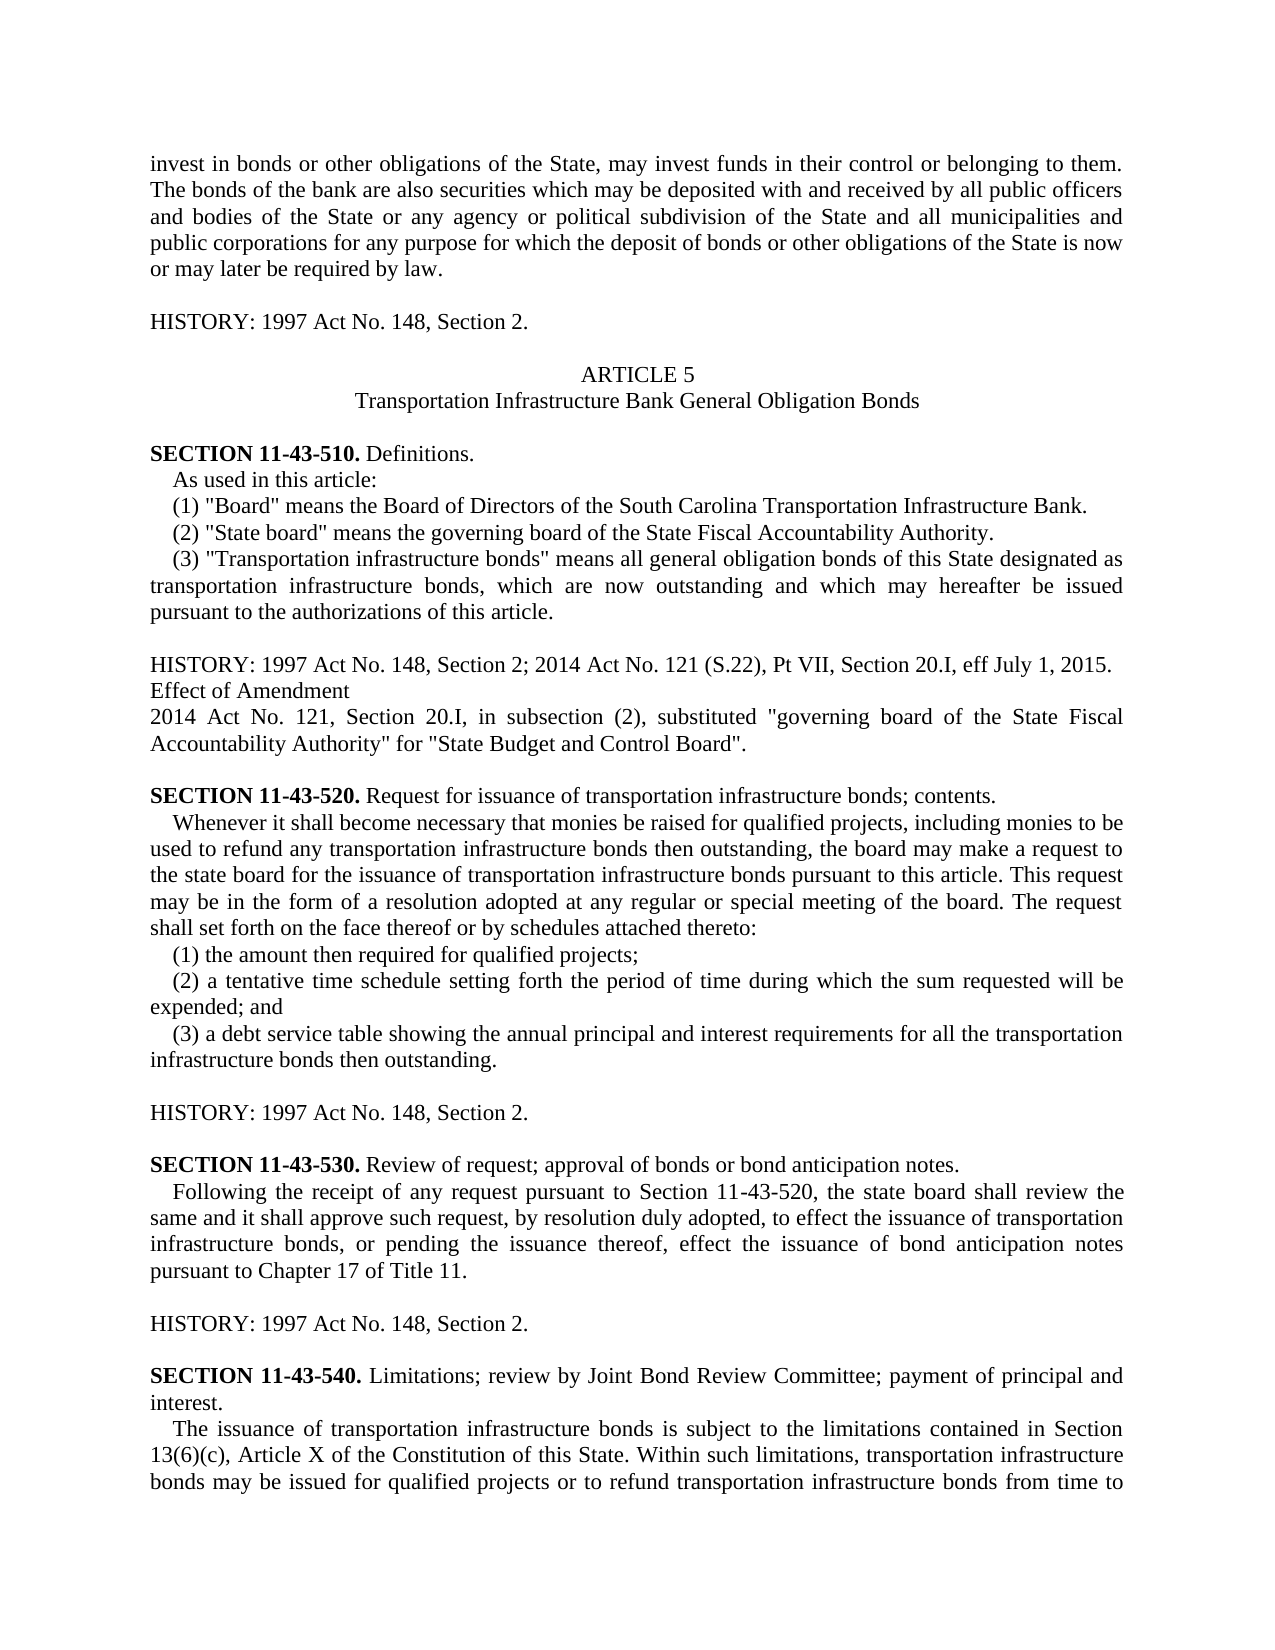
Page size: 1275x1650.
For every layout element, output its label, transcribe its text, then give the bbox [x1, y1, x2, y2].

text (2) a tentative time schedule setting forth the period of time during which the sum requested will be expended; and [150, 967, 1125, 1020]
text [150, 1415, 1125, 1494]
text HISTORY: 1997 Act No. 148, Section 2. [150, 1099, 1125, 1125]
text Effect of Amendment [150, 677, 1125, 703]
text Transportation Infrastructure Bank General Obligation Bonds [150, 387, 1125, 413]
text (3) a debt service table showing the annual principal and interest requirements for all the transportation infrastructure bonds then outstanding. [150, 1020, 1125, 1072]
text ARTICLE 5 [150, 361, 1125, 387]
text Following the receipt of any request pursuant to Section 11-43-520, the state board shall review the same and it shall approve such request, by resolution duly adopted, to effect the issuance of transportation infrastructure bonds, or pending the issuance thereof, effect the issuance of bond anticipation notes pursuant to Chapter 17 of Title 11. [150, 1178, 1125, 1283]
text (1) the amount then required for qualified projects; [150, 941, 1125, 967]
text HISTORY: 1997 Act No. 148, Section 2. [150, 1309, 1125, 1336]
text SECTION 11-43-530. Review of request; approval of bonds or bond anticipation notes. [150, 1151, 1125, 1178]
text HISTORY: 1997 Act No. 148, Section 2. [150, 308, 1125, 334]
text As used in this article: [150, 466, 1125, 493]
text (3) "Transportation infrastructure bonds" means all general obligation bonds of this State designated as transportation infrastructure bonds, which are now outstanding and which may hereafter be issued pursuant to the authorizations of this article. [150, 545, 1125, 624]
text HISTORY: 1997 Act No. 148, Section 2; 2014 Act No. 121 (S.22), Pt VII, Section 20.I, eff July 1, 2015. [150, 651, 1125, 677]
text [150, 150, 1125, 282]
text SECTION 11-43-510. Definitions. [150, 440, 1125, 466]
text (1) "Board" means the Board of Directors of the South Carolina Transportation Infrastructure Bank. [150, 493, 1125, 519]
text SECTION 11-43-520. Request for issuance of transportation infrastructure bonds; contents. [150, 782, 1125, 809]
text Whenever it shall become necessary that monies be raised for qualified projects, including monies to be used to refund any transportation infrastructure bonds then outstanding, the board may make a request to the state board for the issuance of transportation infrastructure bonds pursuant to this article. This request may be in the form of a resolution adopted at any regular or special meeting of the board. The request shall set forth on the face thereof or by schedules attached thereto: [150, 809, 1125, 941]
text 2014 Act No. 121, Section 20.I, in subsection (2), substituted "governing board of the State Fiscal Accountability Authority" for "State Budget and Control Board". [150, 703, 1125, 756]
text (2) "State board" means the governing board of the State Fiscal Accountability Authority. [150, 519, 1125, 545]
text SECTION 11-43-540. Limitations; review by Joint Bond Review Committee; payment of principal and interest. [150, 1362, 1125, 1415]
